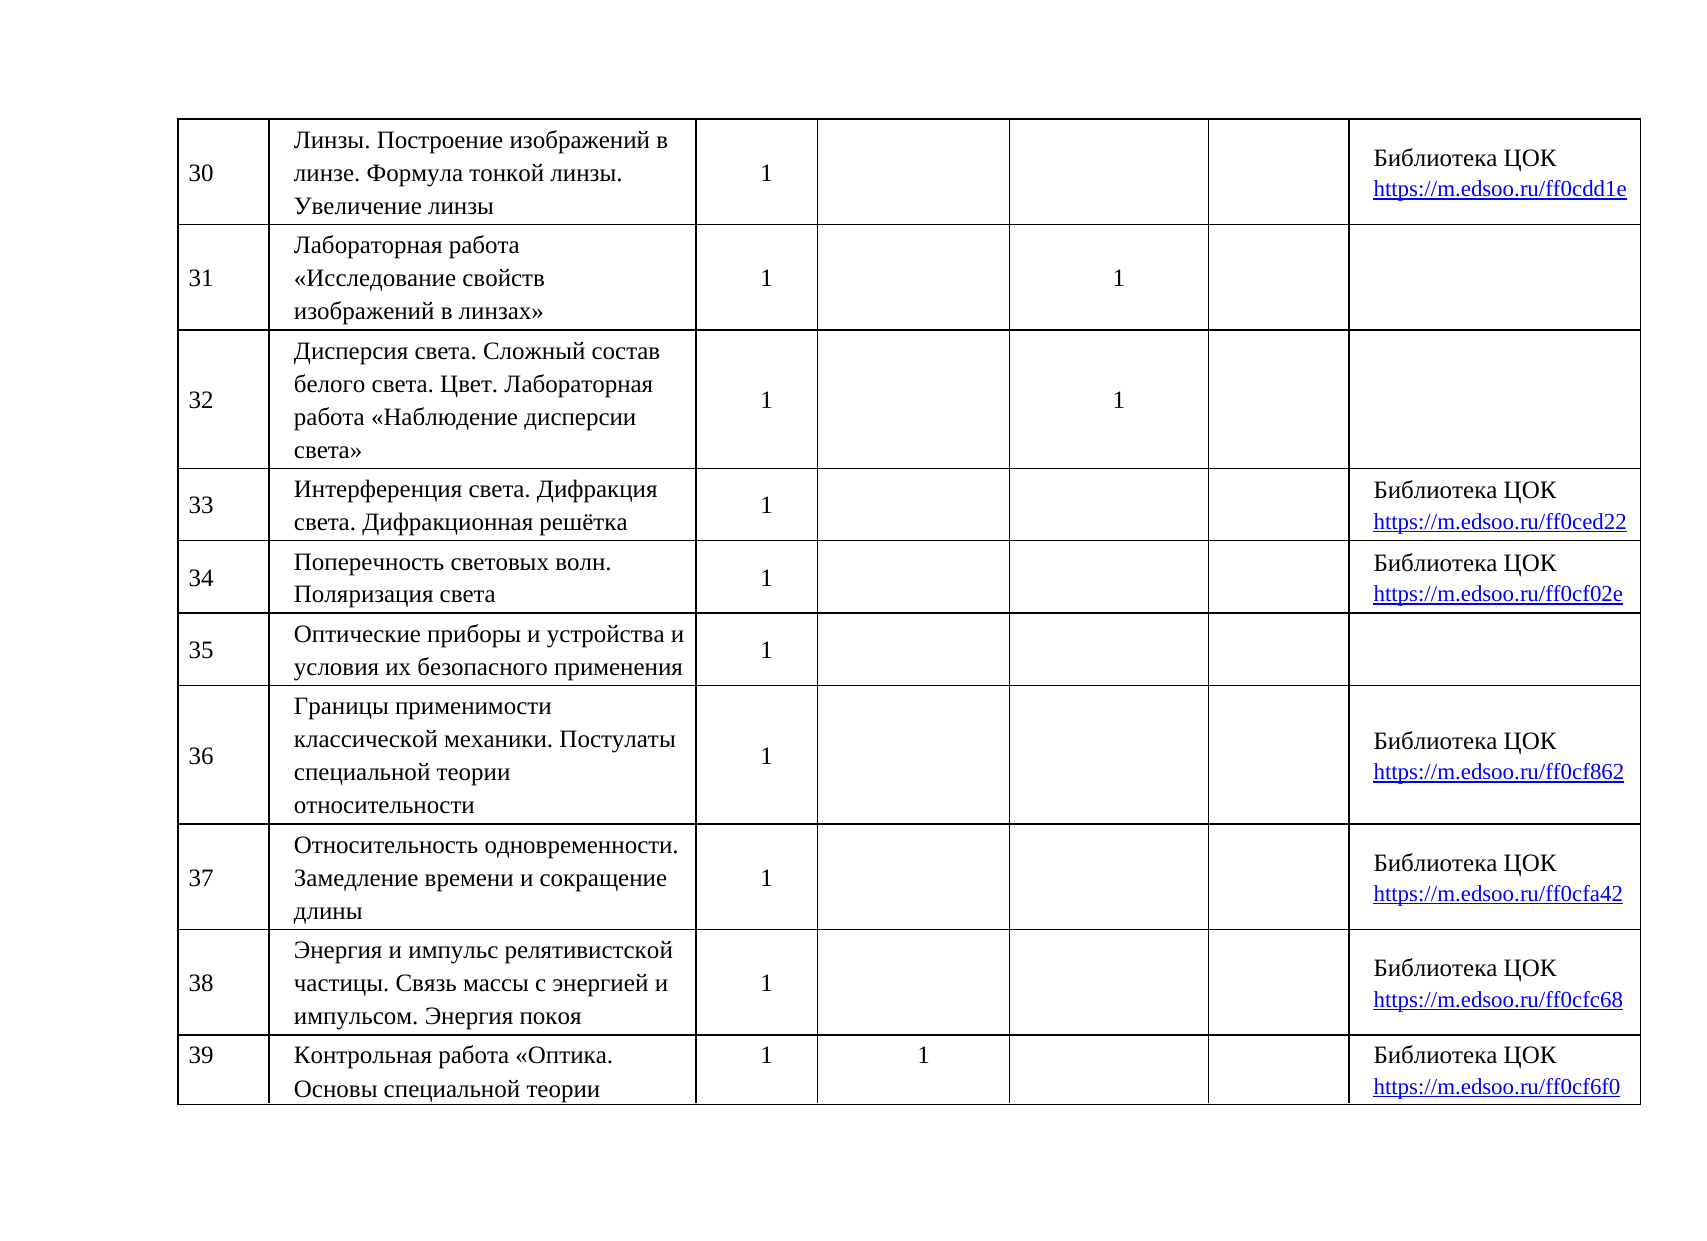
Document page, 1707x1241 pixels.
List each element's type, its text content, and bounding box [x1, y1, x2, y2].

table_cell Границы применимости классической механики. Постулаты специальной теории относительности [270, 686, 695, 823]
table_cell [1010, 614, 1208, 684]
table_cell 37 [179, 825, 268, 928]
table_cell [1010, 825, 1208, 928]
table_cell Лабораторная работа «Исследование свойств изображений в линзах» [270, 225, 695, 329]
table_cell [1350, 614, 1640, 684]
table_cell 1 [1010, 225, 1208, 329]
table_cell [818, 225, 1009, 329]
table_cell [818, 120, 1009, 223]
table_cell 1 [697, 120, 817, 223]
table_cell 36 [179, 686, 268, 823]
table_cell Дисперсия света. Сложный состав белого света. Цвет. Лабораторная работа «Наблюдение дисперсии света» [270, 331, 695, 467]
table_cell 33 [179, 469, 268, 540]
table_cell [1010, 541, 1208, 612]
table_cell Линзы. Построение изображений в линзе. Формула тонкой линзы. Увеличение линзы [270, 120, 695, 223]
table_cell [1209, 120, 1348, 223]
table_cell [818, 541, 1009, 612]
table_cell [1010, 469, 1208, 540]
table_cell 1 [697, 225, 817, 329]
table_cell 39 [179, 1036, 268, 1103]
table_cell Библиотека ЦОК https://m.edsoo.ru/ff0cdd1e [1350, 120, 1640, 223]
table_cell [270, 1036, 695, 1103]
table_cell [1209, 225, 1348, 329]
table_cell 1 [697, 541, 817, 612]
table_cell Поперечность световых волн. Поляризация света [270, 541, 695, 612]
table_cell [1010, 1036, 1208, 1103]
table_cell 1 [697, 686, 817, 823]
table_cell [1209, 686, 1348, 823]
table_cell [1209, 614, 1348, 684]
table_cell Библиотека ЦОК https://m.edsoo.ru/ff0ced22 [1350, 469, 1640, 540]
table_cell 30 [179, 120, 268, 223]
table_cell Интерференция света. Дифракция света. Дифракционная решётка [270, 469, 695, 540]
table_cell Оптические приборы и устройства и условия их безопасного применения [270, 614, 695, 684]
table_cell 35 [179, 614, 268, 684]
table_cell Библиотека ЦОК https://m.edsoo.ru/ff0cf02e [1350, 541, 1640, 612]
table_cell 38 [179, 930, 268, 1034]
table_cell Библиотека ЦОК https://m.edsoo.ru/ff0cfc68 [1350, 930, 1640, 1034]
table_cell 1 [697, 825, 817, 928]
table_cell [1350, 331, 1640, 467]
table_cell 32 [179, 331, 268, 467]
table_cell [1209, 541, 1348, 612]
table_cell [1209, 930, 1348, 1034]
table_cell 1 [697, 930, 817, 1034]
table_cell [818, 825, 1009, 928]
table_cell [818, 469, 1009, 540]
table_cell 1 [697, 614, 817, 684]
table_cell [1350, 1036, 1640, 1103]
table_cell 1 [697, 1036, 817, 1103]
table_cell Библиотека ЦОК https://m.edsoo.ru/ff0cfa42 [1350, 825, 1640, 928]
table_cell [818, 930, 1009, 1034]
table_cell Библиотека ЦОК https://m.edsoo.ru/ff0cf862 [1350, 686, 1640, 823]
table_cell [1010, 930, 1208, 1034]
table_cell [1209, 331, 1348, 467]
table_cell 1 [697, 469, 817, 540]
table_cell [818, 686, 1009, 823]
table_cell [1209, 469, 1348, 540]
table_cell [1350, 225, 1640, 329]
table_cell Энергия и импульс релятивистской частицы. Связь массы с энергией и импульсом. Энергия покоя [270, 930, 695, 1034]
table_cell [1010, 120, 1208, 223]
table_cell [1209, 1036, 1348, 1103]
table_cell [1209, 825, 1348, 928]
table_cell 34 [179, 541, 268, 612]
table_cell Относительность одновременности. Замедление времени и сокращение длины [270, 825, 695, 928]
table_cell 1 [818, 1036, 1009, 1103]
table_cell [1010, 686, 1208, 823]
table_cell 1 [697, 331, 817, 467]
table_cell 1 [1010, 331, 1208, 467]
table_cell [818, 614, 1009, 684]
table_cell 31 [179, 225, 268, 329]
table_cell [818, 331, 1009, 467]
